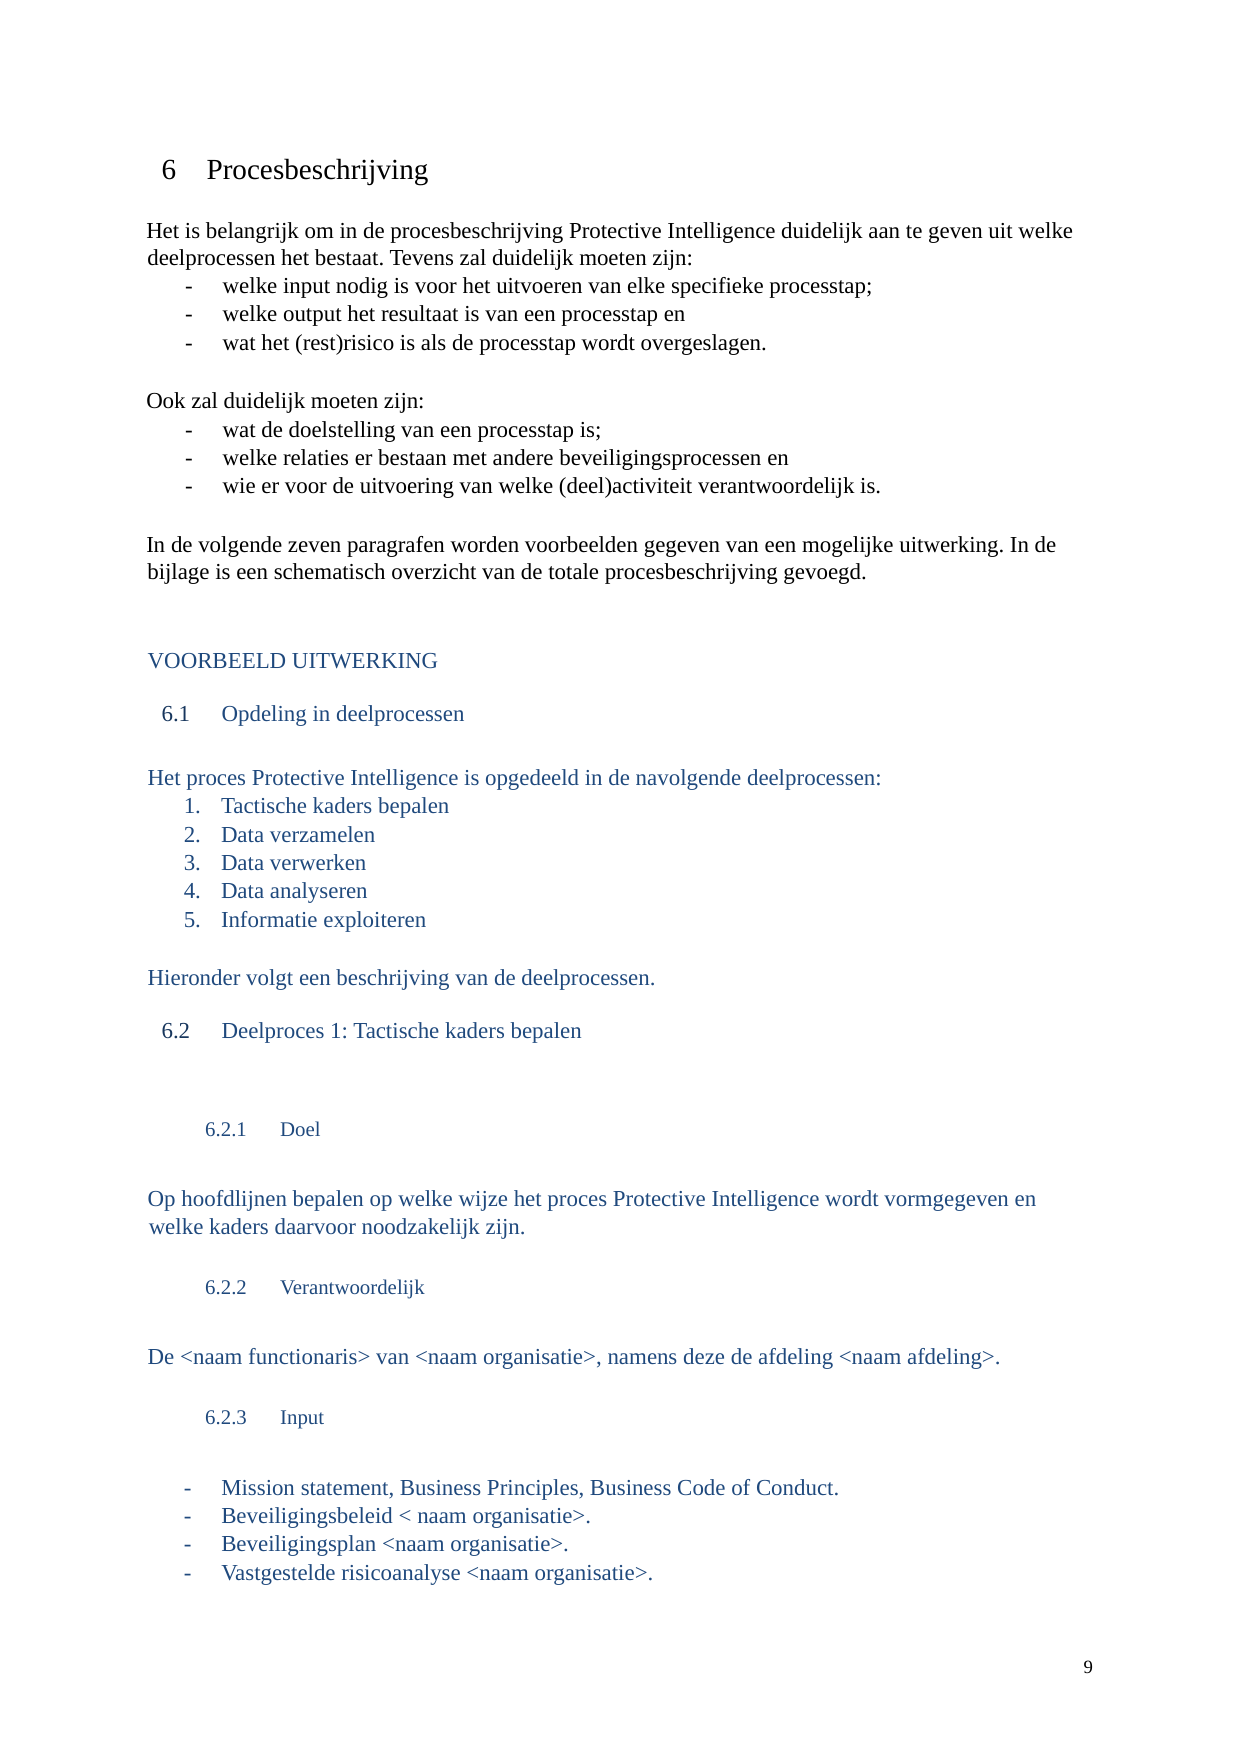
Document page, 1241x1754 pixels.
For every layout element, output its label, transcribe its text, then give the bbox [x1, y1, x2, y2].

text Op hoofdlijnen bepalen op welke wijze het proces Protective Intelligence wordt vormgegeven en welke kaders daarvoor noodzakelijk zijn. [147, 1186, 1093, 1239]
subtitle Verantwoordelijk [205, 1274, 1093, 1299]
list wie er voor de uitvoering van welke (deel)activiteit verantwoordelijk is. [185, 472, 1093, 499]
text In de volgende zeven paragrafen worden voorbeelden gegeven van een mogelijke uitwerking. In de bijlage is een schematisch overzicht van de totale procesbeschrijving gevoegd. [146, 531, 1093, 584]
text Hieronder volgt een beschrijving van de deelprocessen. [147, 964, 1093, 991]
list welke input nodig is voor het uitvoeren van elke specifieke processtap; [185, 272, 1093, 298]
list Beveiligingsplan <naam organisatie>. [183, 1531, 1093, 1557]
subtitle Deelproces 1: Tactische kaders bepalen [161, 1017, 1093, 1043]
list Data analyseren [183, 877, 1093, 904]
subtitle Opdeling in deelprocessen [161, 700, 1093, 726]
text Het proces Protective Intelligence is opgedeeld in de navolgende deelprocessen: [147, 764, 1093, 790]
text De <naam functionaris> van <naam organisatie>, namens deze de afdeling <naam afdeling>. [147, 1343, 1093, 1370]
subtitle Procesbeschrijving [161, 152, 1093, 185]
list Vastgestelde risicoanalyse <naam organisatie>. [183, 1559, 1093, 1585]
list Beveiligingsbeleid < naam organisatie>. [183, 1502, 1093, 1528]
list Informatie exploiteren [183, 906, 1093, 932]
list welke output het resultaat is van een processtap en [185, 301, 1093, 327]
text Ook zal duidelijk moeten zijn: [146, 387, 1093, 414]
subtitle Doel [205, 1117, 1093, 1141]
text Het is belangrijk om in de procesbeschrijving Protective Intelligence duidelijk aan te geven uit welke deelprocessen het bestaat. Tevens zal duidelijk moeten zijn: [146, 217, 1093, 270]
list wat de doelstelling van een processtap is; [185, 416, 1093, 442]
list Data verwerken [183, 849, 1093, 875]
text VOORBEELD UITWERKING [147, 647, 1093, 673]
list Mission statement, Business Principles, Business Code of Conduct. [183, 1474, 1093, 1500]
list welke relaties er bestaan met andere beveiligingsprocessen en [185, 444, 1093, 470]
list Data verzamelen [183, 821, 1093, 847]
subtitle Input [205, 1405, 1093, 1429]
list wat het (rest)risico is als de processtap wordt overgeslagen. [185, 329, 1093, 355]
list Tactische kaders bepalen [183, 792, 1093, 819]
